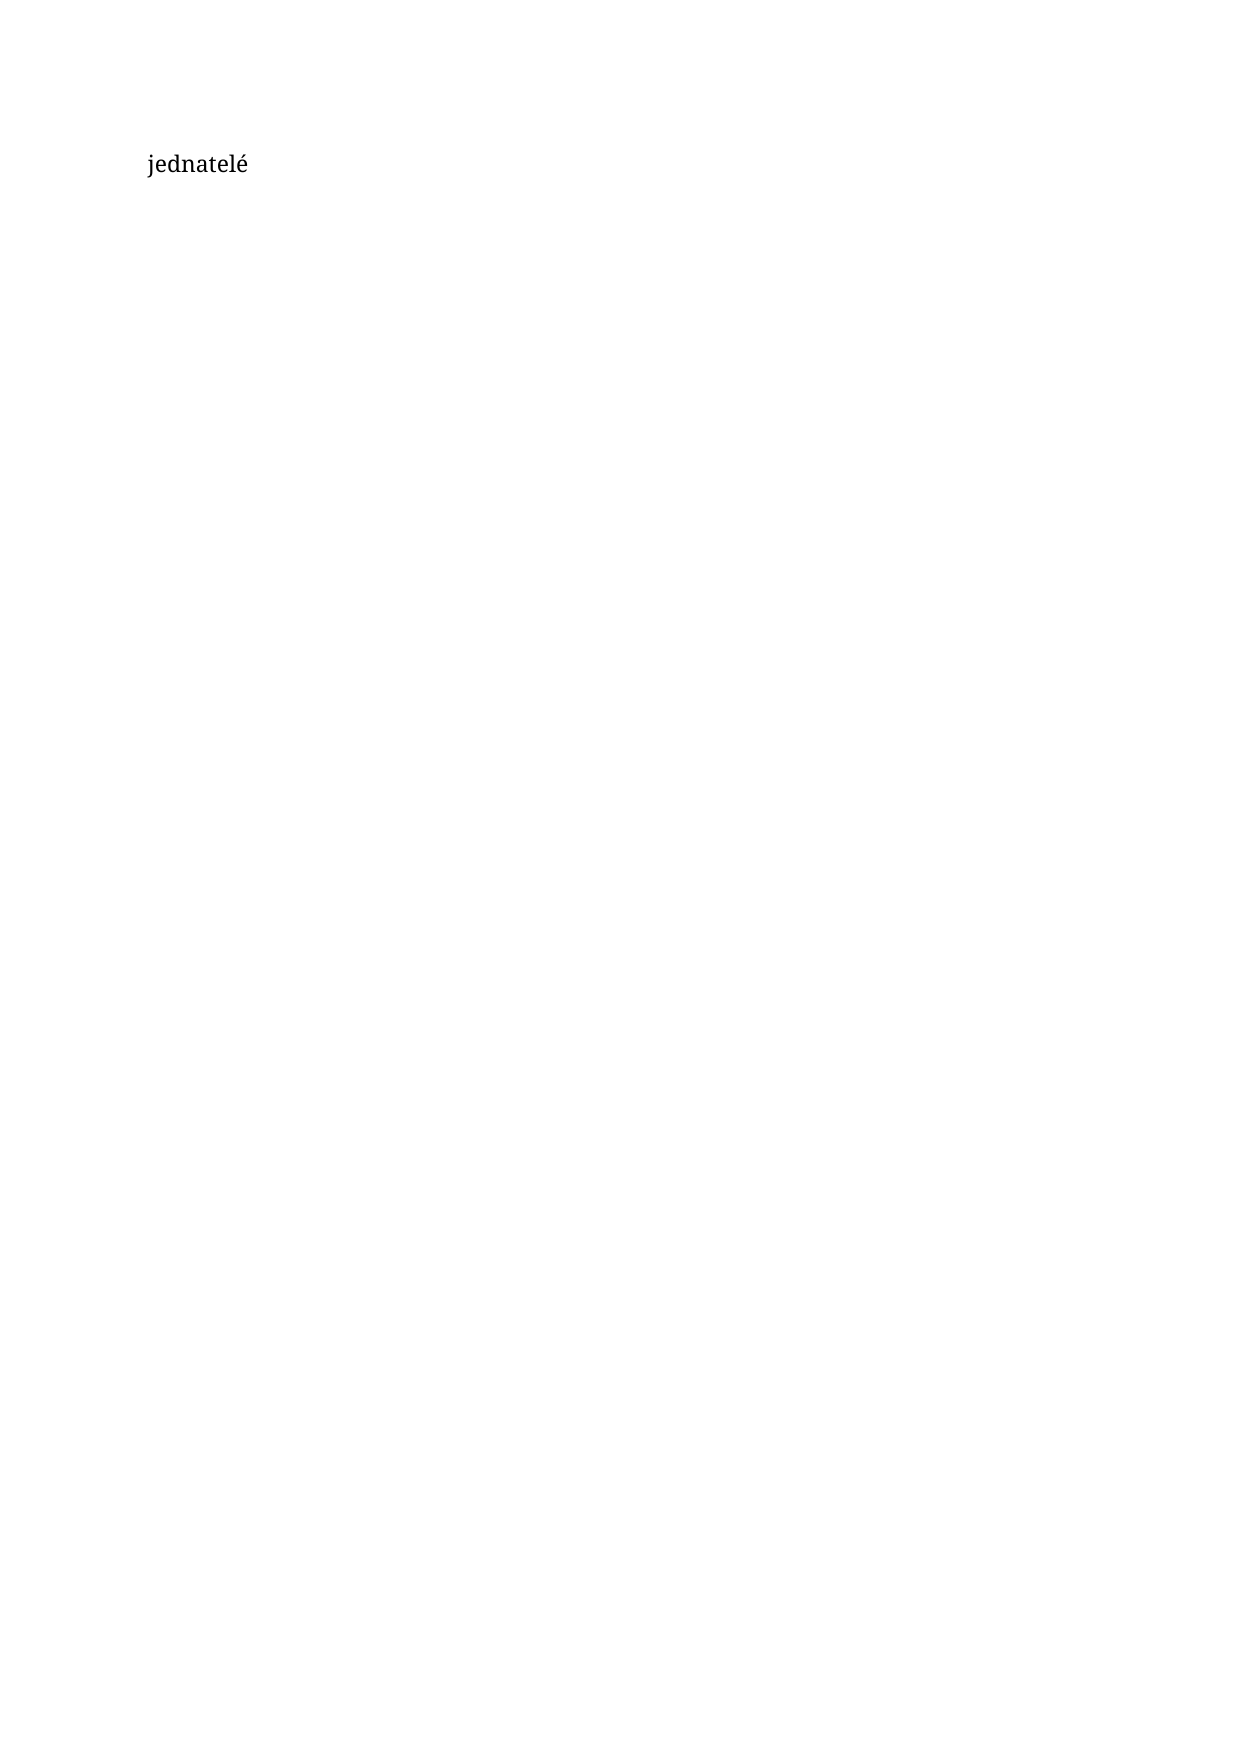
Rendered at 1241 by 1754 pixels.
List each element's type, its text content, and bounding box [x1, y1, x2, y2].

text jednatelé [148, 148, 1093, 179]
